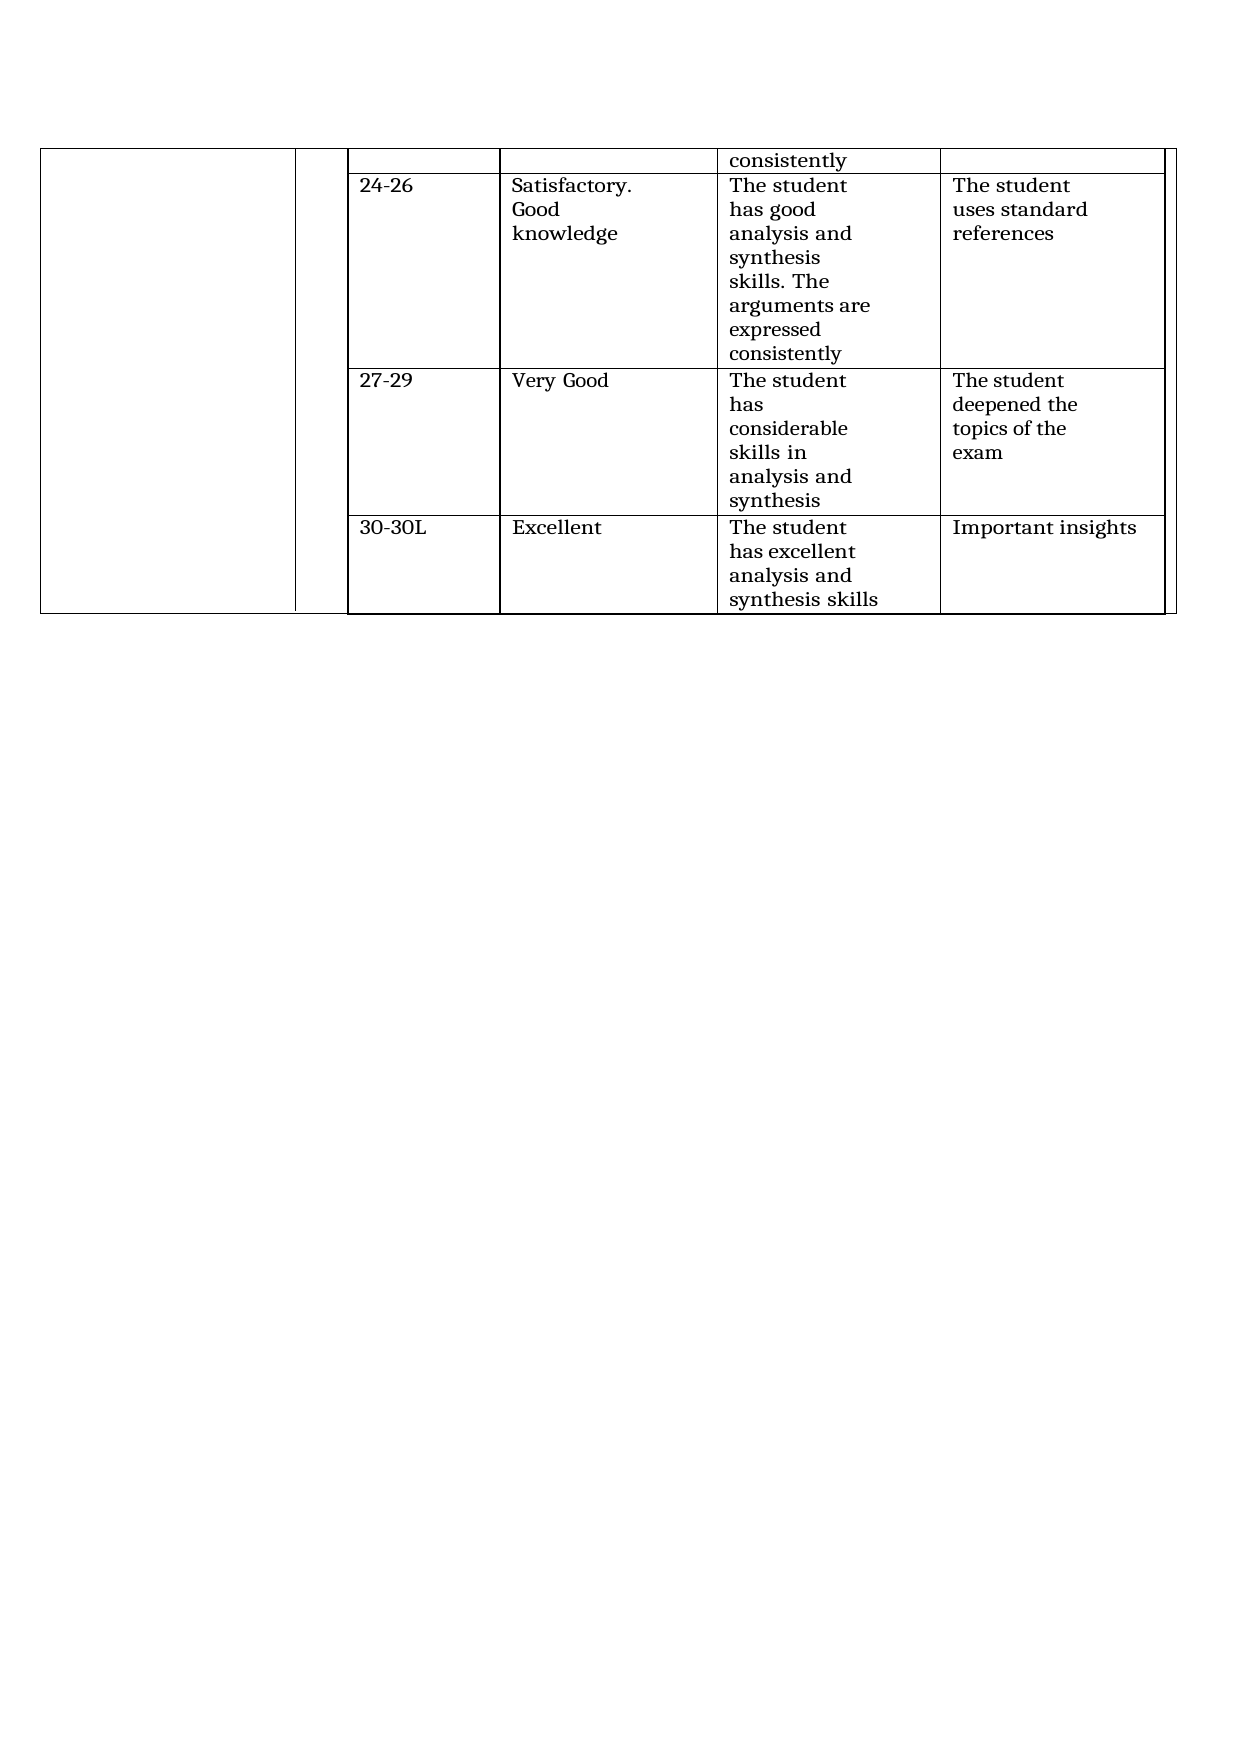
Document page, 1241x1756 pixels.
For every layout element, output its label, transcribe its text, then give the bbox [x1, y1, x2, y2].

table_header [1166, 149, 1176, 172]
table_cell The student has considerable skills in analysis and synthesis [718, 369, 940, 514]
table_header consistently [718, 149, 940, 172]
table_cell Satisfactory. Good knowledge [501, 174, 717, 368]
table_cell Important insights [941, 516, 1164, 612]
table_header [41, 149, 296, 612]
table_header [349, 149, 499, 172]
table_cell The student deepened the topics of the exam [941, 369, 1164, 514]
table_cell Very Good [501, 369, 717, 514]
table_cell 30-30L [349, 516, 499, 612]
table_cell The student has excellent analysis and synthesis skills [718, 516, 940, 612]
table_cell Excellent [501, 516, 717, 612]
table_header [501, 149, 717, 172]
table_cell 27-29 [349, 369, 499, 514]
table_cell [1166, 173, 1176, 368]
table_cell The student has good analysis and synthesis skills. The arguments are expressed consistently [718, 174, 940, 368]
table_cell The student uses standard references [941, 174, 1164, 368]
table_cell 24-26 [349, 174, 499, 368]
table_cell [1166, 515, 1176, 612]
table_header [296, 149, 347, 612]
table_cell [1166, 368, 1176, 514]
table_header [941, 149, 1164, 172]
